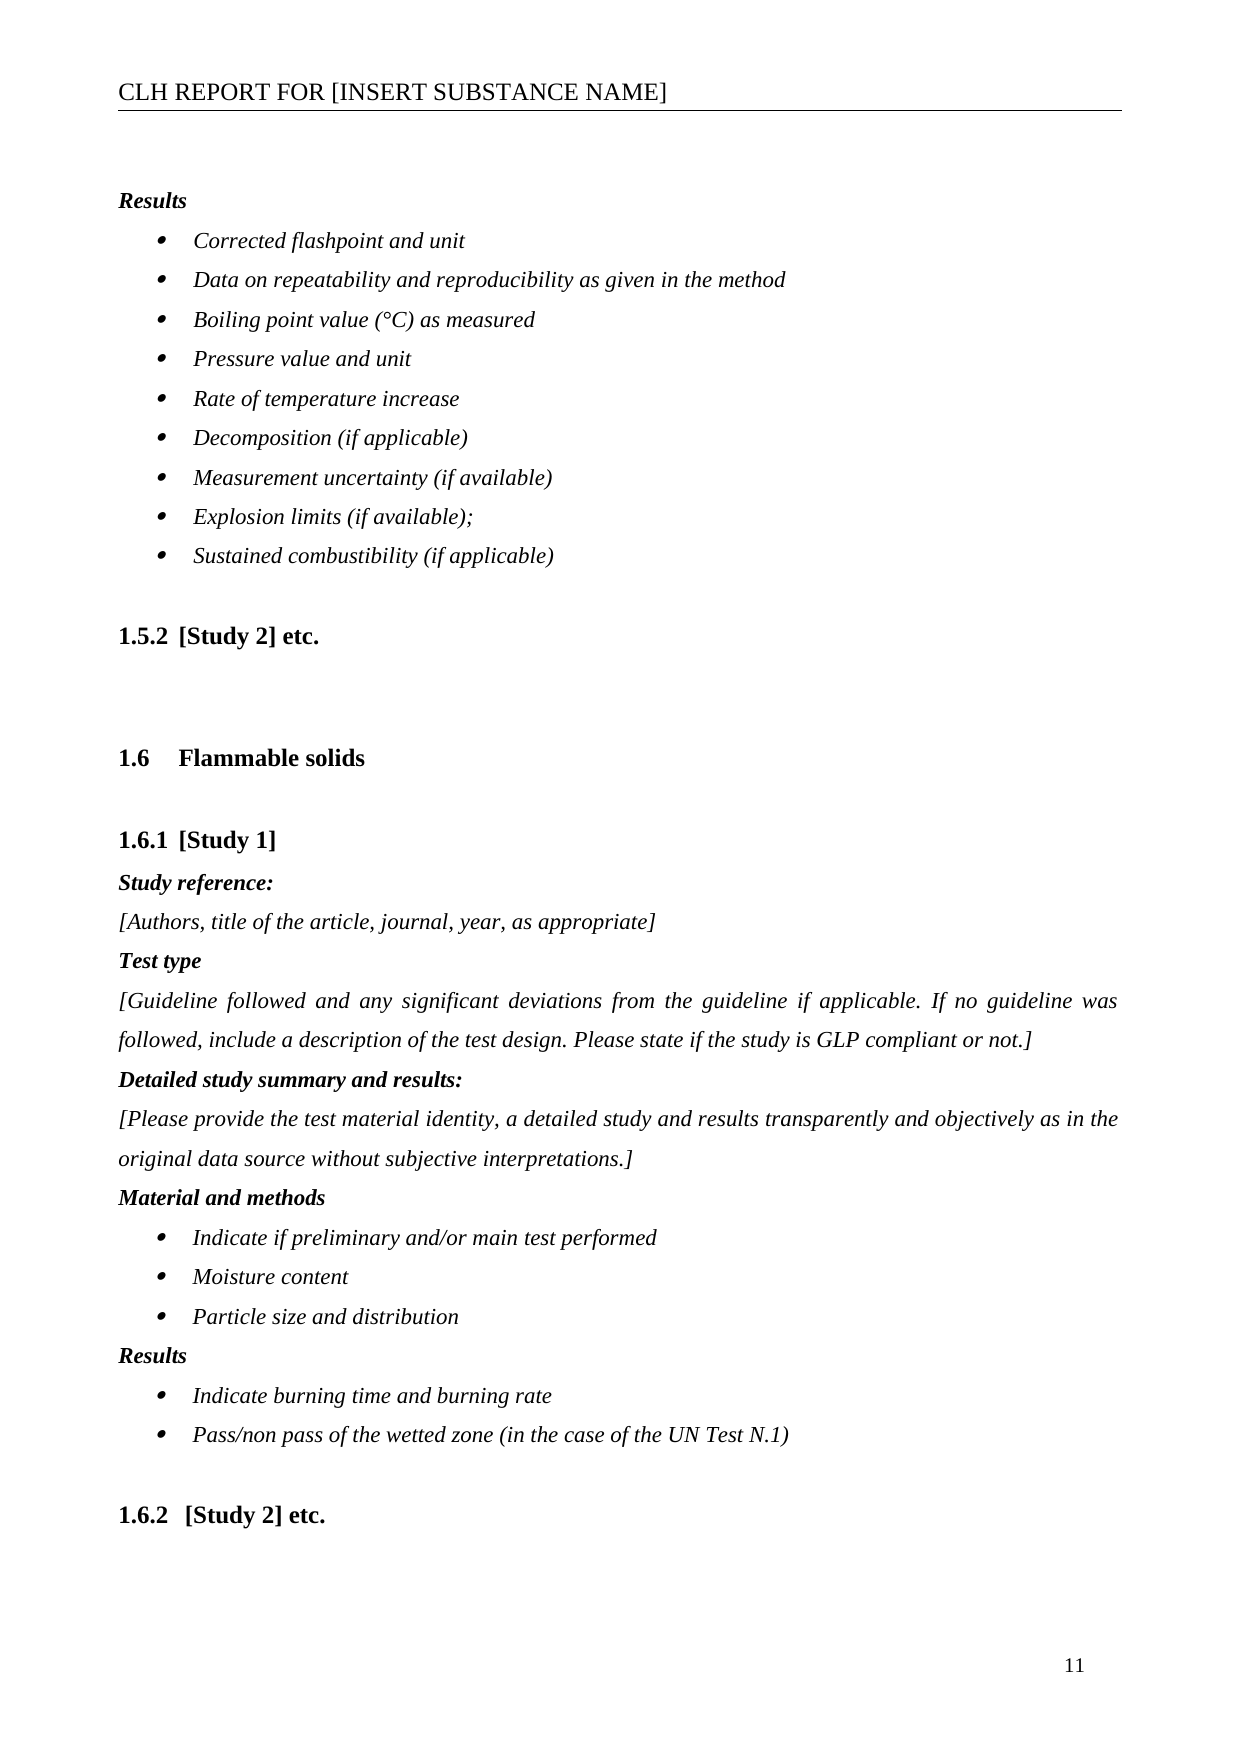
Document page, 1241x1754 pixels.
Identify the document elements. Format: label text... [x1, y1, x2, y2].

text Detailed study summary and results: [118, 1066, 1122, 1092]
subtitle Flammable solids [118, 743, 1122, 772]
text Study reference: [118, 869, 1122, 895]
list Indicate if preliminary and/or main test performed [155, 1224, 1122, 1250]
list Explosion limits (if available); [156, 503, 1122, 529]
text [Please provide the test material identity, a detailed study and results transparently and objectively as in the original data source without subjective interpretations.] [118, 1106, 1122, 1171]
text [Authors, title of the article, journal, year, as appropriate] [118, 908, 1122, 934]
list Measurement uncertainty (if available) [156, 463, 1122, 490]
text Results [118, 187, 1122, 213]
list Pressure value and unit [156, 345, 1122, 371]
list Rate of temperature increase [156, 384, 1122, 411]
list Data on repeatability and reproducibility as given in the method [156, 266, 1122, 292]
list Corrected flashpoint and unit [156, 227, 1122, 253]
text Test type [118, 948, 1122, 974]
text Results [118, 1342, 1122, 1369]
list Pass/non pass of the wetted zone (in the case of the UN Test N.1) [155, 1421, 1122, 1448]
list Boiling point value (°C) as measured [156, 306, 1122, 332]
list Particle size and distribution [155, 1303, 1122, 1329]
list Decomposition (if applicable) [156, 424, 1122, 450]
list Moisture content [155, 1263, 1122, 1290]
text [Guideline followed and any significant deviations from the guideline if applicable. If no guideline was followed, include a description of the test design. Please state if the study is GLP compliant or not.] [118, 987, 1122, 1053]
subtitle [Study 1] [118, 826, 1122, 854]
subtitle [Study 2] etc. [118, 1500, 1122, 1529]
subtitle [Study 2] etc. [118, 621, 1122, 650]
text Material and methods [118, 1184, 1122, 1211]
list Sustained combustibility (if applicable) [156, 542, 1122, 569]
list Indicate burning time and burning rate [155, 1382, 1122, 1408]
